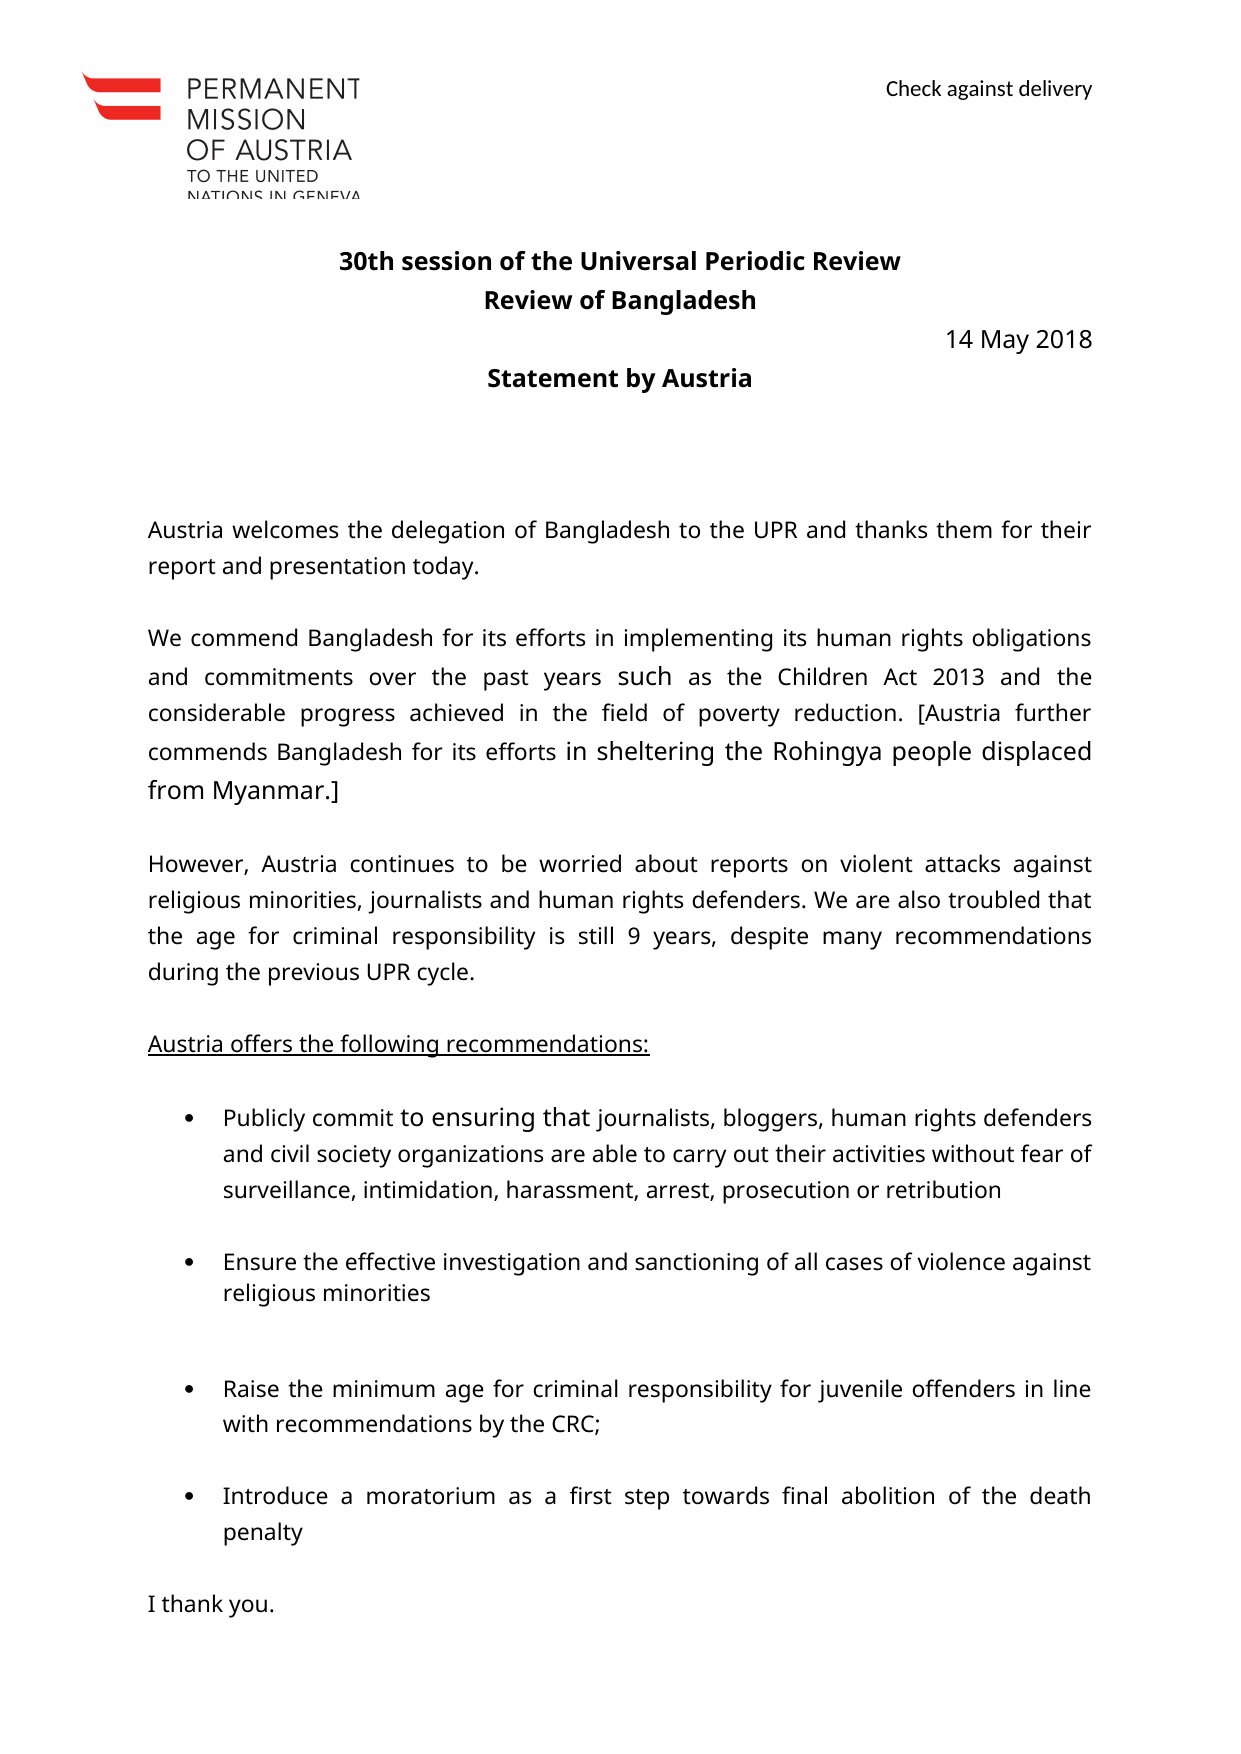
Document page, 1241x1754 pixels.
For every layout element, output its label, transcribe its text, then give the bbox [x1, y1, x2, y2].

text I thank you. [148, 1588, 1093, 1619]
text 14 May 2018 [148, 322, 1093, 356]
text Review of Bangladesh [148, 283, 1093, 317]
list Ensure the effective investigation and sanctioning of all cases of violence against religious minorities [185, 1246, 1093, 1308]
text However, Austria continues to be worried about reports on violent attacks against religious minorities, journalists and human rights defenders. We are also troubled that the age for criminal responsibility is still 9 years, despite many recommendations during the previous UPR cycle. [148, 848, 1093, 987]
text Austria offers the following recommendations: [148, 1028, 1093, 1059]
picture [81, 70, 360, 199]
text 30th session of the Universal Periodic Review [148, 243, 1093, 277]
text We commend Bangladesh for its efforts in implementing its human rights obligations and commitments over the past years such as the Children Act 2013 and the considerable progress achieved in the field of poverty reduction. [Austria further commends Bangladesh for its efforts in sheltering the Rohingya people displaced from Myanmar.] [148, 622, 1093, 807]
text Austria welcomes the delegation of Bangladesh to the UPR and thanks them for their report and presentation today. [148, 514, 1093, 582]
list Raise the minimum age for criminal responsibility for juvenile offenders in line with recommendations by the CRC; [185, 1372, 1093, 1440]
list Introduce a moratorium as a first step towards final abolition of the death penalty [185, 1480, 1093, 1547]
list Publicly commit to ensuring that journalists, bloggers, human rights defenders and civil society organizations are able to carry out their activities without fear of surveillance, intimidation, harassment, arrest, prosecution or retribution [185, 1099, 1093, 1205]
text Statement by Austria [148, 361, 1093, 395]
